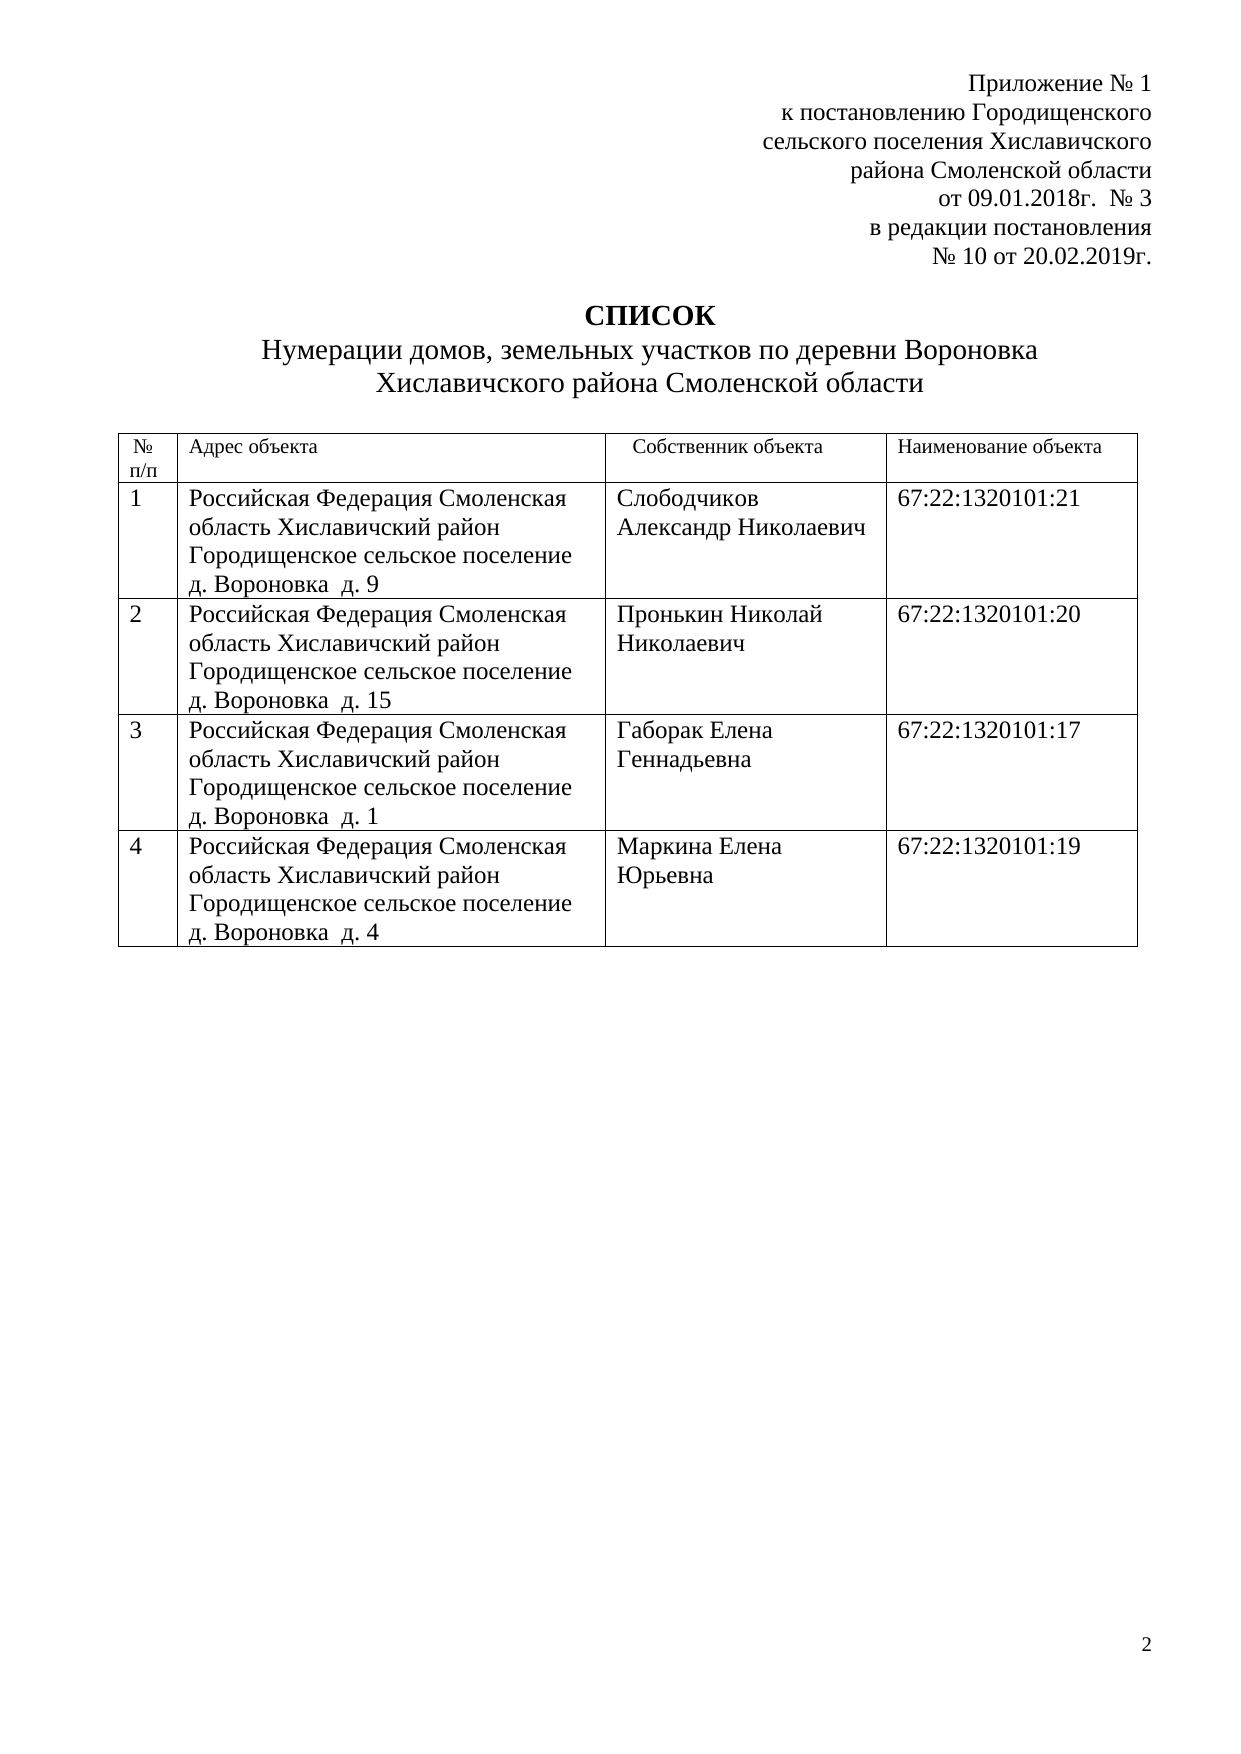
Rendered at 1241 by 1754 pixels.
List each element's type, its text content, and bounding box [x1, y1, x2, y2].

text района Смоленской области [148, 155, 1152, 183]
table_cell Российская Федерация Смоленская область Хиславичский район Городищенское сельское поселение д. Вороновка д. 9 [178, 483, 605, 598]
table_cell Слободчиков Александр Николаевич [606, 483, 886, 598]
text СПИСОК [148, 298, 1152, 332]
table_cell 67:22:1320101:20 [887, 599, 1137, 714]
table_cell Пронькин Николай Николаевич [606, 599, 886, 714]
table_cell 67:22:1320101:17 [887, 715, 1137, 830]
table_cell 4 [119, 831, 177, 946]
text Приложение № 1 [148, 68, 1152, 97]
text сельского поселения Хиславичского [148, 126, 1152, 155]
table_cell Габорак Елена Геннадьевна [606, 715, 886, 830]
table_header № п/п [119, 434, 177, 482]
text Хиславичского района Смоленской области [148, 366, 1152, 399]
text в редакции постановления [148, 212, 1152, 241]
table_header Адрес объекта [178, 434, 605, 482]
table_header Собственник объекта [606, 434, 886, 482]
text от 09.01.2018г. № 3 [148, 183, 1152, 212]
table_cell Российская Федерация Смоленская область Хиславичский район Городищенское сельское поселение д. Вороновка д. 1 [178, 715, 605, 830]
table_cell Российская Федерация Смоленская область Хиславичский район Городищенское сельское поселение д. Вороновка д. 4 [178, 831, 605, 946]
table_cell 2 [119, 599, 177, 714]
table_cell Российская Федерация Смоленская область Хиславичский район Городищенское сельское поселение д. Вороновка д. 15 [178, 599, 605, 714]
text Нумерации домов, земельных участков по деревни Вороновка [148, 332, 1152, 366]
table_cell 67:22:1320101:21 [887, 483, 1137, 598]
table_header Наименование объекта [887, 434, 1137, 482]
text к постановлению Городищенского [148, 97, 1152, 126]
table_cell Маркина Елена Юрьевна [606, 831, 886, 946]
table_cell 3 [119, 715, 177, 830]
text № 10 от 20.02.2019г. [148, 241, 1152, 270]
table_cell 67:22:1320101:19 [887, 831, 1137, 946]
table_cell 1 [119, 483, 177, 598]
